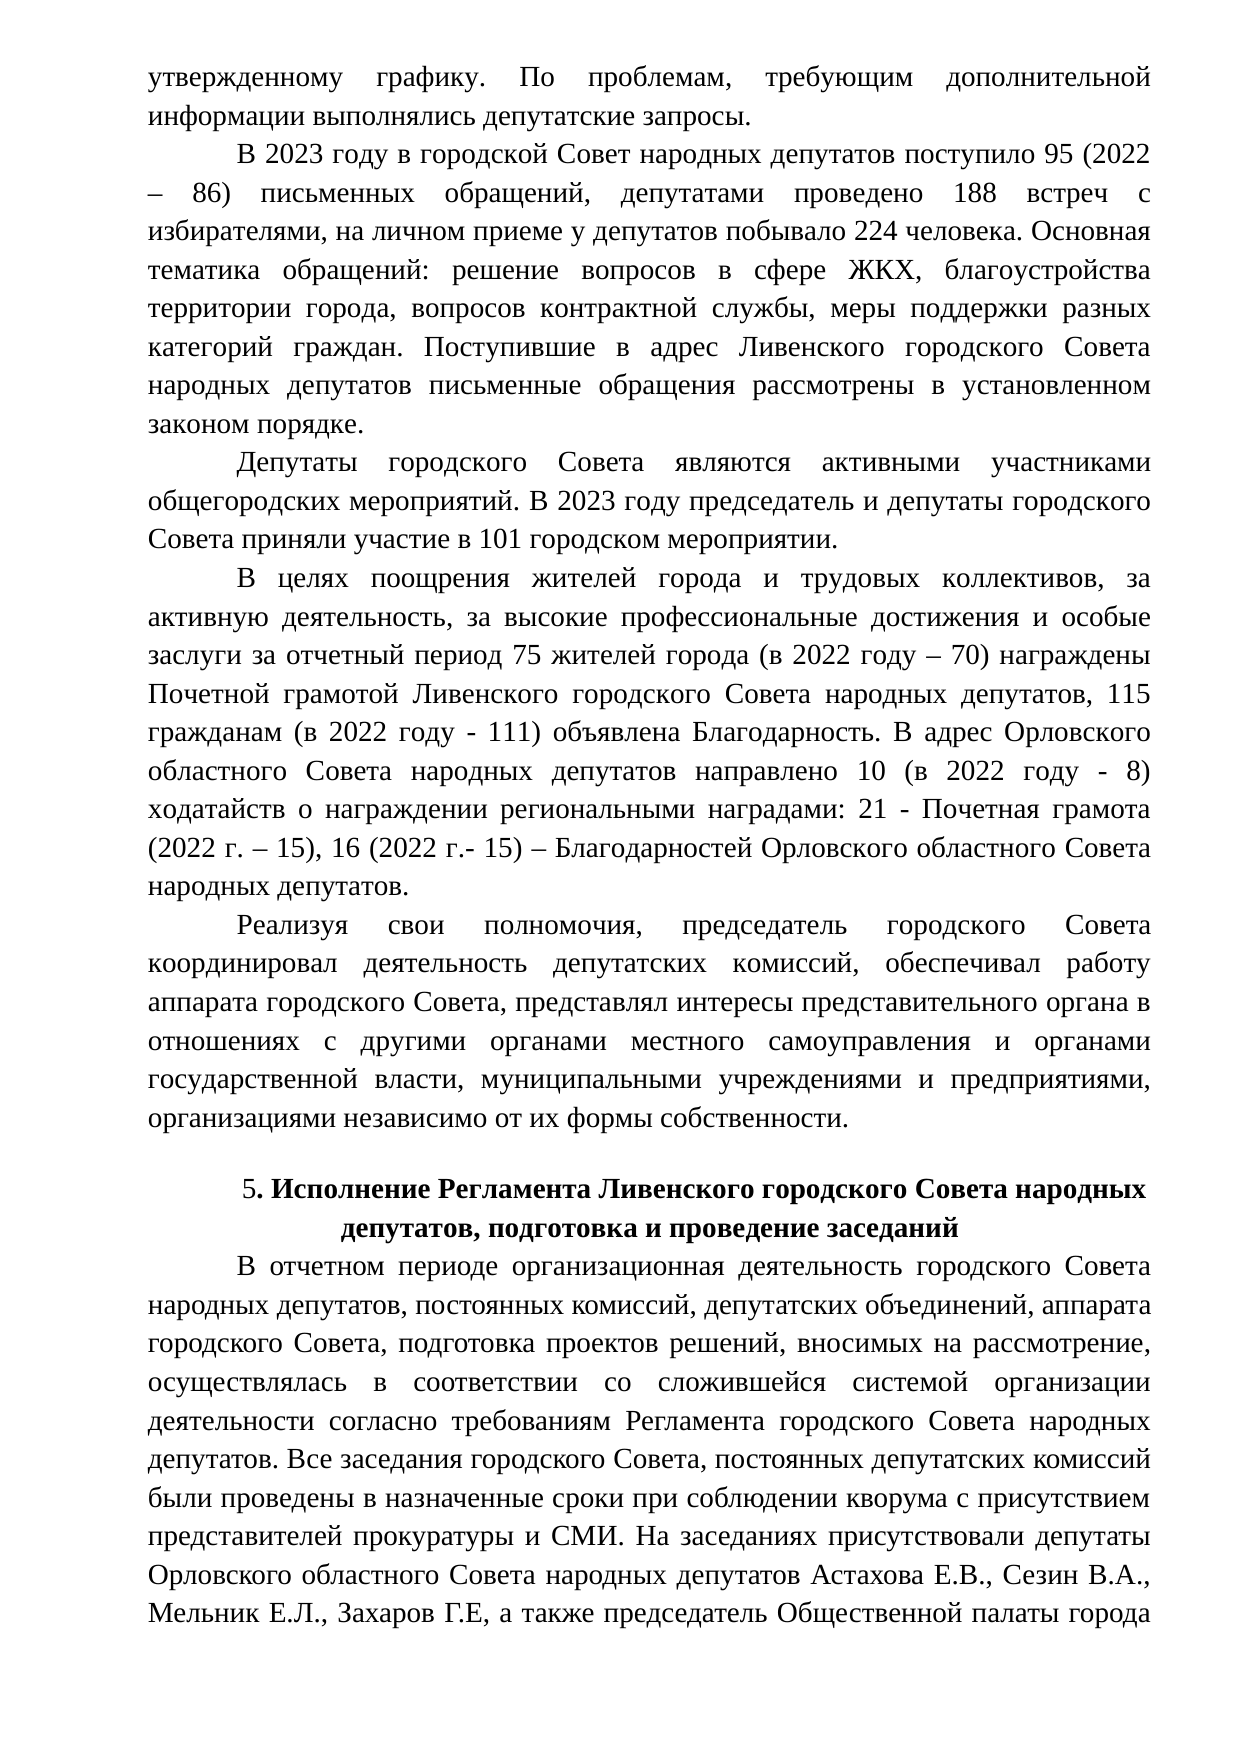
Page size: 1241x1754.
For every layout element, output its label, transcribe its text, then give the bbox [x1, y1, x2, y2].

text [148, 1248, 1152, 1629]
text Реализуя свои полномочия, председатель городского Совета координировал деятельность депутатских комиссий, обеспечивал работу аппарата городского Совета, представлял интересы представительного органа в отношениях с другими органами местного самоуправления и органами государственной власти, муниципальными учреждениями и предприятиями, организациями независимо от их формы собственности. [148, 907, 1152, 1133]
text В целях поощрения жителей города и трудовых коллективов, за активную деятельность, за высокие профессиональные достижения и особые заслуги за отчетный период 75 жителей города (в 2022 году – 70) награждены Почетной грамотой Ливенского городского Совета народных депутатов, 115 гражданам (в 2022 году - 111) объявлена Благодарность. В адрес Орловского областного Совета народных депутатов направлено 10 (в 2022 году - 8) ходатайств о награждении региональными наградами: 21 - Почетная грамота (2022 г. – 15), 16 (2022 г.- 15) – Благодарностей Орловского областного Совета народных депутатов. [148, 560, 1152, 902]
text 5. Исполнение Регламента Ливенского городского Совета народных депутатов, подготовка и проведение заседаний [148, 1171, 1152, 1243]
text В 2023 году в городской Совет народных депутатов поступило 95 (2022 – 86) письменных обращений, депутатами проведено 188 встреч с избирателями, на личном приеме у депутатов побывало 224 человека. Основная тематика обращений: решение вопросов в сфере ЖКХ, благоустройства территории города, вопросов контрактной службы, меры поддержки разных категорий граждан. Поступившие в адрес Ливенского городского Совета народных депутатов письменные обращения рассмотрены в установленном законом порядке. [148, 136, 1152, 439]
text Депутаты городского Совета являются активными участниками общегородских мероприятий. В 2023 году председатель и депутаты городского Совета приняли участие в 101 городском мероприятии. [148, 444, 1152, 555]
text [148, 59, 1152, 131]
